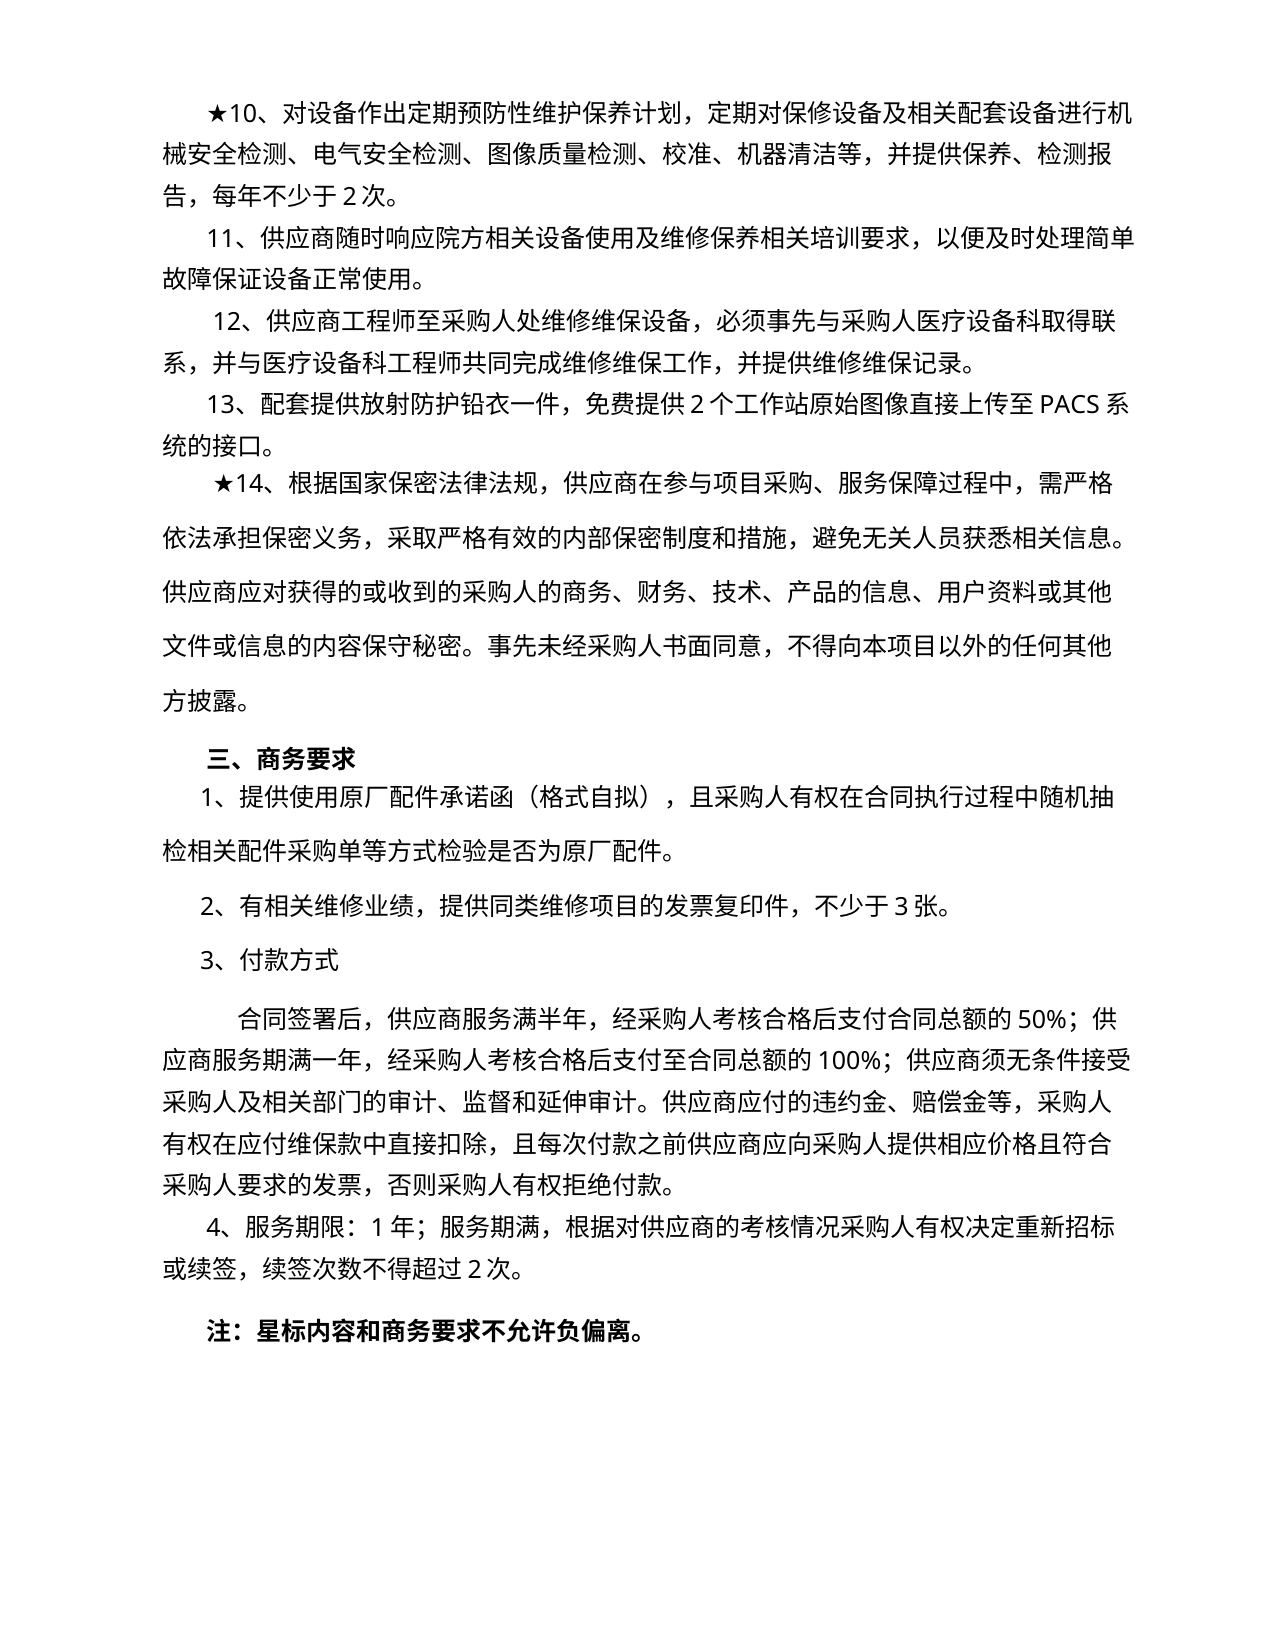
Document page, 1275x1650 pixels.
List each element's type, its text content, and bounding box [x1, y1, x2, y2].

text 4、服务期限：1年；服务期满，根据对供应商的考核情况采购人有权决定重新招标或续签，续签次数不得超过2次。 [162, 1203, 1137, 1286]
text 2、有相关维修业绩，提供同类维修项目的发票复印件，不少于3张。 [162, 886, 1137, 922]
text 注：星标内容和商务要求不允许负偏离。 [162, 1311, 1137, 1348]
text 11、供应商随时响应院方相关设备使用及维修保养相关培训要求，以便及时处理简单故障保证设备正常使用。 [162, 214, 1137, 297]
text 13、配套提供放射防护铅衣一件，免费提供2个工作站原始图像直接上传至PACS系统的接口。 [162, 380, 1137, 464]
text 1、提供使用原厂配件承诺函（格式自拟），且采购人有权在合同执行过程中随机抽检相关配件采购单等方式检验是否为原厂配件。 [162, 777, 1137, 868]
text ★10、对设备作出定期预防性维护保养计划，定期对保修设备及相关配套设备进行机械安全检测、电气安全检测、图像质量检测、校准、机器清洁等，并提供保养、检测报告，每年不少于2次。 [162, 89, 1137, 214]
text 3、付款方式 [162, 940, 1137, 977]
text 三、商务要求 [162, 736, 1137, 777]
text 12、供应商工程师至采购人处维修维保设备，必须事先与采购人医疗设备科取得联系，并与医疗设备科工程师共同完成维修维保工作，并提供维修维保记录。 [162, 297, 1137, 380]
text ★14、根据国家保密法律法规，供应商在参与项目采购、服务保障过程中，需严格依法承担保密义务，采取严格有效的内部保密制度和措施，避免无关人员获悉相关信息。供应商应对获得的或收到的采购人的商务、财务、技术、产品的信息、用户资料或其他文件或信息的内容保守秘密。事先未经采购人书面同意，不得向本项目以外的任何其他方披露。 [162, 464, 1137, 717]
text 合同签署后，供应商服务满半年，经采购人考核合格后支付合同总额的50%；供应商服务期满一年，经采购人考核合格后支付至合同总额的100%；供应商须无条件接受采购人及相关部门的审计、监督和延伸审计。供应商应付的违约金、赔偿金等，采购人有权在应付维保款中直接扣除，且每次付款之前供应商应向采购人提供相应价格且符合采购人要求的发票，否则采购人有权拒绝付款。 [162, 995, 1137, 1203]
